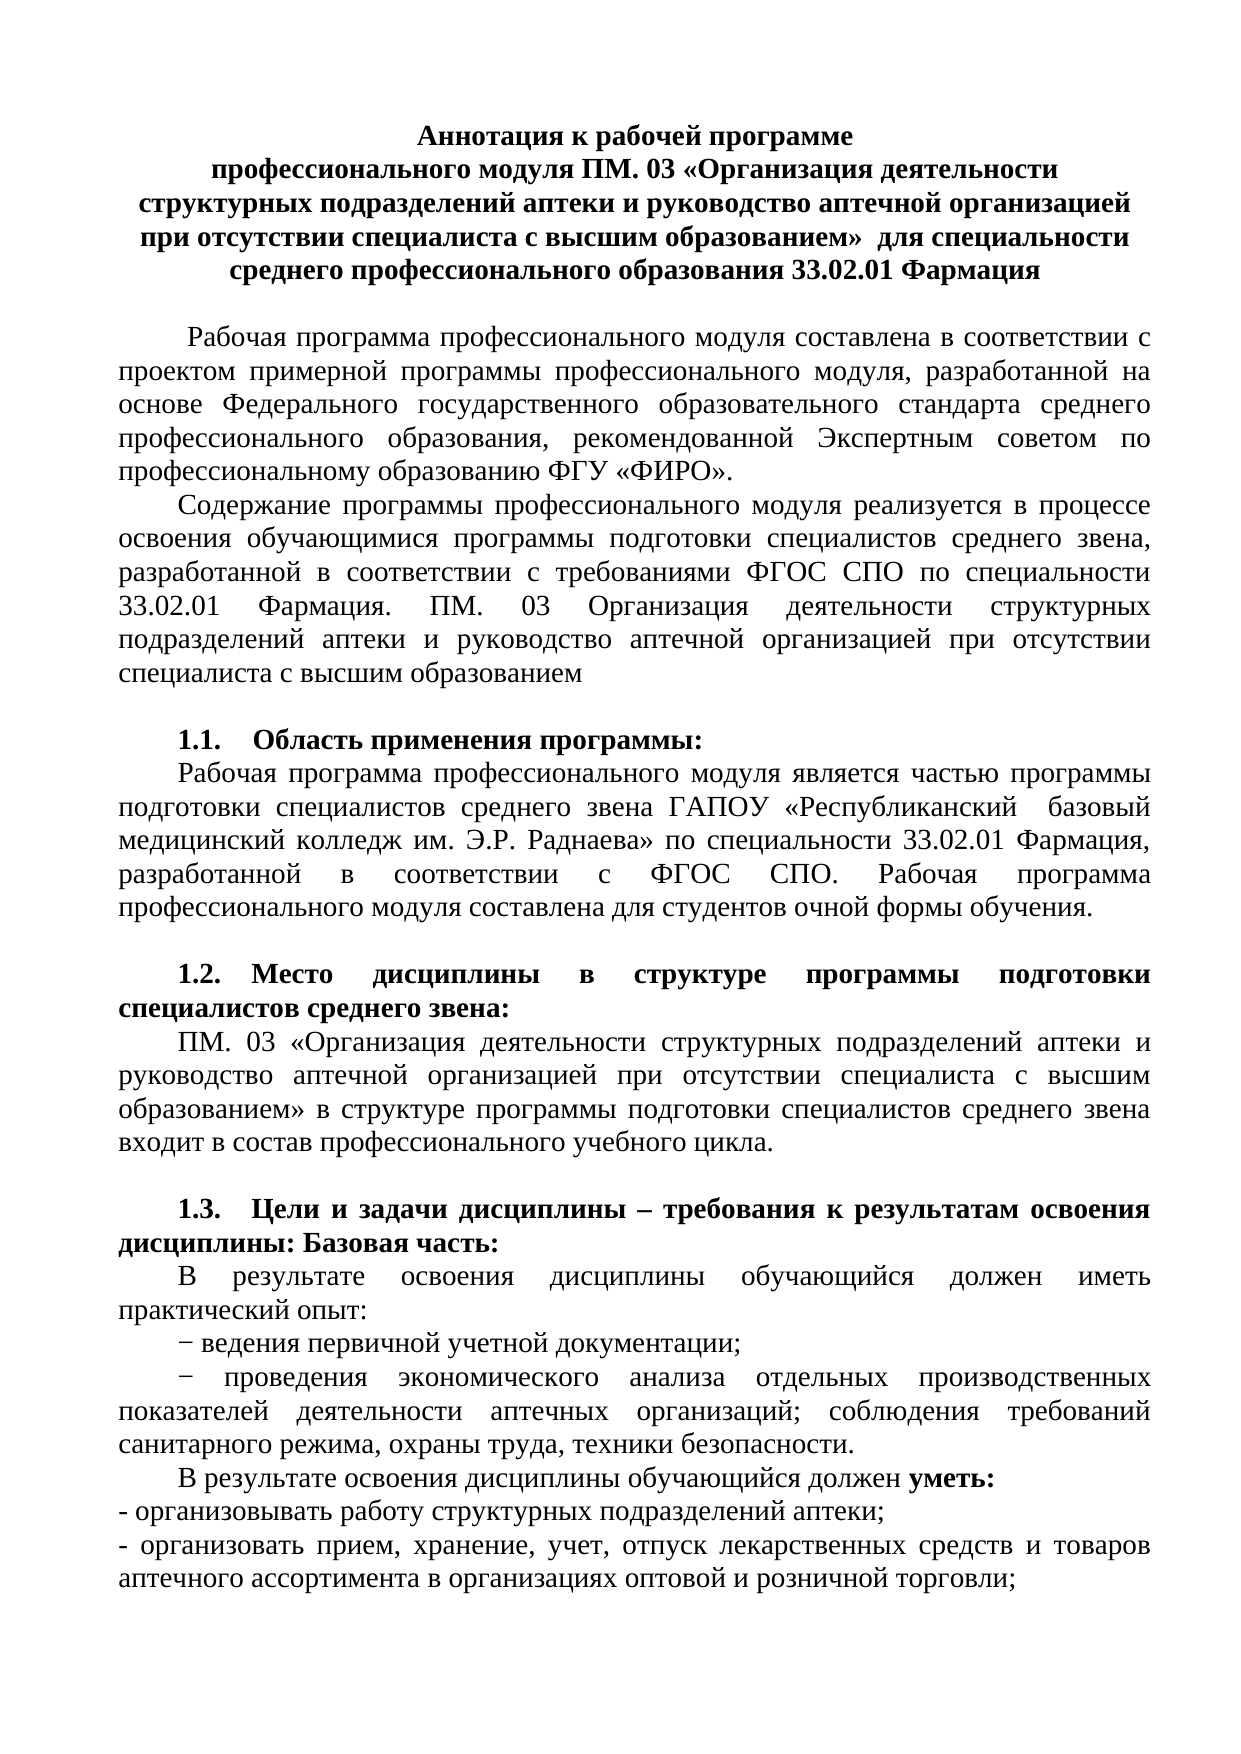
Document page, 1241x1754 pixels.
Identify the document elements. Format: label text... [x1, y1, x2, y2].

list ПМ. 03 «Организация деятельности структурных подразделений аптеки и руководство аптечной организацией при отсутствии специалиста с высшим образованием» в структуре программы подготовки специалистов среднего звена входит в состав профессионального учебного цикла. [118, 1024, 1152, 1158]
text Содержание программы профессионального модуля реализуется в процессе освоения обучающимися программы подготовки специалистов среднего звена, разработанной в соответствии с требованиями ФГОС СПО по специальности 33.02.01 Фармация. ПМ. 03 Организация деятельности структурных подразделений аптеки и руководство аптечной организацией при отсутствии специалиста с высшим образованием [118, 487, 1152, 688]
text − проведения экономического анализа отдельных производственных показателей деятельности аптечных организаций; соблюдения требований санитарного режима, охраны труда, техники безопасности. [118, 1359, 1152, 1460]
text Рабочая программа профессионального модуля является частью программы подготовки специалистов среднего звена ГАПОУ «Республиканский базовый медицинский колледж им. Э.Р. Раднаева» по специальности 33.02.01 Фармация, разработанной в соответствии с ФГОС СПО. Рабочая программа профессионального модуля составлена для студентов очной формы обучения. [118, 755, 1152, 923]
text - организовать прием, хранение, учет, отпуск лекарственных средств и товаров аптечного ассортимента в организациях оптовой и розничной торговли; [118, 1527, 1152, 1594]
text В результате освоения дисциплины обучающийся должен иметь практический опыт: [118, 1258, 1152, 1326]
list Цели и задачи дисциплины – требования к результатам освоения дисциплины: Базовая часть: [118, 1191, 1152, 1258]
text − ведения первичной учетной документации; [118, 1326, 1152, 1359]
list Место дисциплины в структуре программы подготовки специалистов среднего звена: [118, 957, 1152, 1024]
text структурных подразделений аптеки и руководство аптечной организацией при отсутствии специалиста с высшим образованием» для специальности среднего профессионального образования 33.02.01 Фармация [118, 185, 1152, 286]
text Рабочая программа профессионального модуля составлена в соответствии с проектом примерной программы профессионального модуля, разработанной на основе Федерального государственного образовательного стандарта среднего профессионального образования, рекомендованной Экспертным советом по профессиональному образованию ФГУ «ФИРО». [118, 319, 1152, 487]
text - организовывать работу структурных подразделений аптеки; [118, 1493, 1152, 1527]
text Аннотация к рабочей программе [118, 118, 1152, 152]
text В результате освоения дисциплины обучающийся должен уметь: [118, 1460, 1152, 1493]
text профессионального модуля ПМ. 03 «Организация деятельности [118, 152, 1152, 185]
list Область применения программы: [177, 722, 1152, 755]
